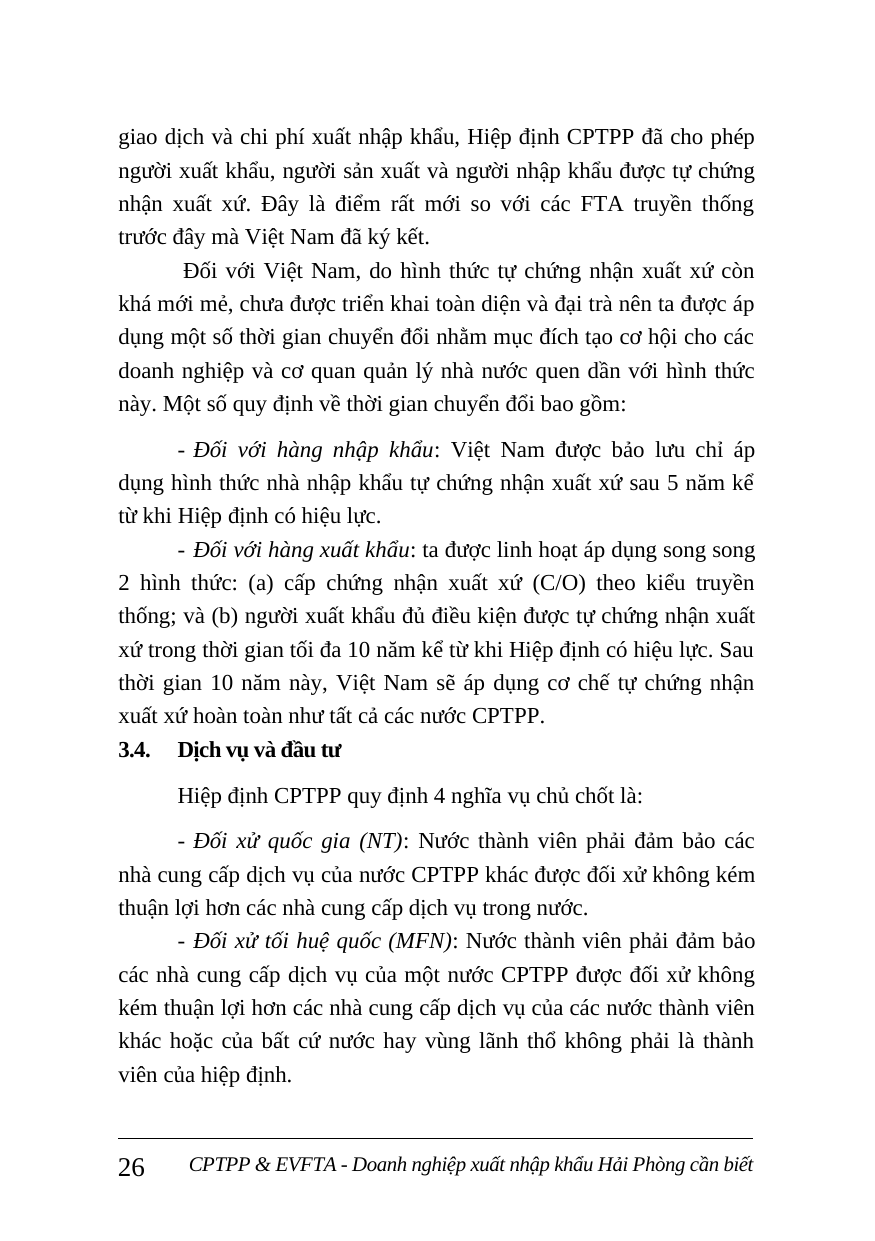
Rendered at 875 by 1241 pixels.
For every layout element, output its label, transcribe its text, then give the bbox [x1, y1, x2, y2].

list Đối với hàng nhập khẩu: Việt Nam được bảo lưu chỉ áp dụng hình thức nhà nhập khẩu tự chứng nhận xuất xứ sau 5 năm kể từ khi Hiệp định có hiệu lực. [118, 431, 756, 531]
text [118, 118, 756, 251]
text Đối với Việt Nam, do hình thức tự chứng nhận xuất xứ còn khá mới mẻ, chưa được triển khai toàn diện và đại trà nên ta được áp dụng một số thời gian chuyển đổi nhằm mục đích tạo cơ hội cho các doanh nghiệp và cơ quan quản lý nhà nước quen dần với hình thức này. Một số quy định về thời gian chuyển đổi bao gồm: [118, 251, 756, 418]
list Đối với hàng xuất khẩu: ta được linh hoạt áp dụng song song 2 hình thức: (a) cấp chứng nhận xuất xứ (C/O) theo kiểu truyền thống; và (b) người xuất khẩu đủ điều kiện được tự chứng nhận xuất xứ trong thời gian tối đa 10 năm kể từ khi Hiệp định có hiệu lực. Sau thời gian 10 năm này, Việt Nam sẽ áp dụng cơ chế tự chứng nhận xuất xứ hoàn toàn như tất cả các nước CPTPP. [118, 531, 756, 731]
list Đối xử tối huệ quốc (MFN): Nước thành viên phải đảm bảo các nhà cung cấp dịch vụ của một nước CPTPP được đối xử không kém thuận lợi hơn các nhà cung cấp dịch vụ của các nước thành viên khác hoặc của bất cứ nước hay vùng lãnh thổ không phải là thành viên của hiệp định. [118, 922, 756, 1089]
list Dịch vụ và đầu tư [118, 731, 756, 764]
list Đối xử quốc gia (NT): Nước thành viên phải đảm bảo các nhà cung cấp dịch vụ của nước CPTPP khác được đối xử không kém thuận lợi hơn các nhà cung cấp dịch vụ trong nước. [118, 822, 756, 922]
text Hiệp định CPTPP quy định 4 nghĩa vụ chủ chốt là: [118, 776, 756, 810]
